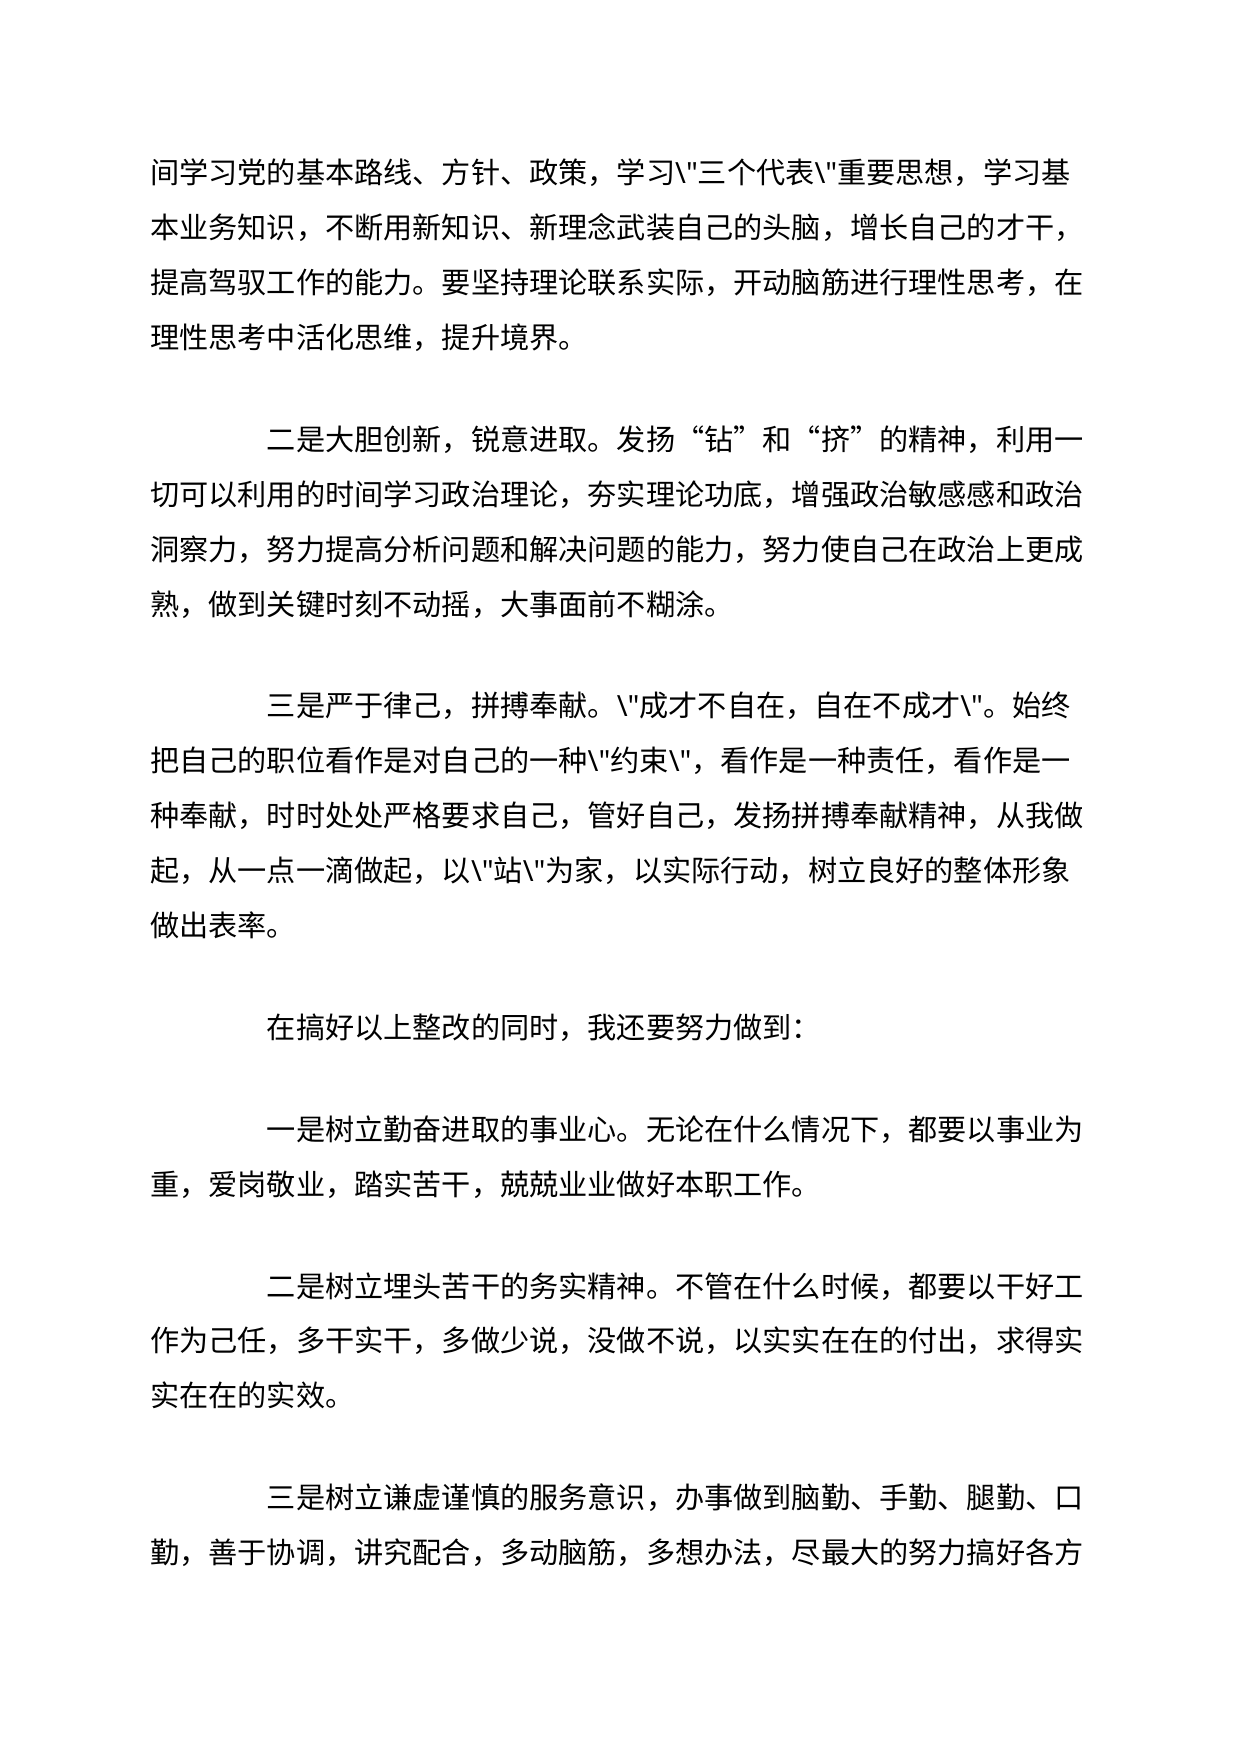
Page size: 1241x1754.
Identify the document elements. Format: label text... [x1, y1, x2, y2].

text 三是严于律己，拼搏奉献。\"成才不自在，自在不成才\"。始终把自己的职位看作是对自己的一种\"约束\"，看作是一种责任，看作是一种奉献，时时处处严格要求自己，管好自己，发扬拼搏奉献精神，从我做起，从一点一滴做起，以\"站\"为家，以实际行动，树立良好的整体形象做出表率。 [150, 683, 1090, 945]
text 二是大胆创新，锐意进取。发扬“钻”和“挤”的精神，利用一切可以利用的时间学习政治理论，夯实理论功底，增强政治敏感感和政治洞察力，努力提高分析问题和解决问题的能力，努力使自己在政治上更成熟，做到关键时刻不动摇，大事面前不糊涂。 [150, 417, 1090, 623]
text 二是树立埋头苦干的务实精神。不管在什么时候，都要以干好工作为己任，多干实干，多做少说，没做不说，以实实在在的付出，求得实实在在的实效。 [150, 1263, 1090, 1415]
text 在搞好以上整改的同时，我还要努力做到： [150, 1005, 1090, 1047]
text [150, 1475, 1090, 1572]
text 一是树立勤奋进取的事业心。无论在什么情况下，都要以事业为重，爱岗敬业，踏实苦干，兢兢业业做好本职工作。 [150, 1106, 1090, 1204]
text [150, 150, 1090, 357]
